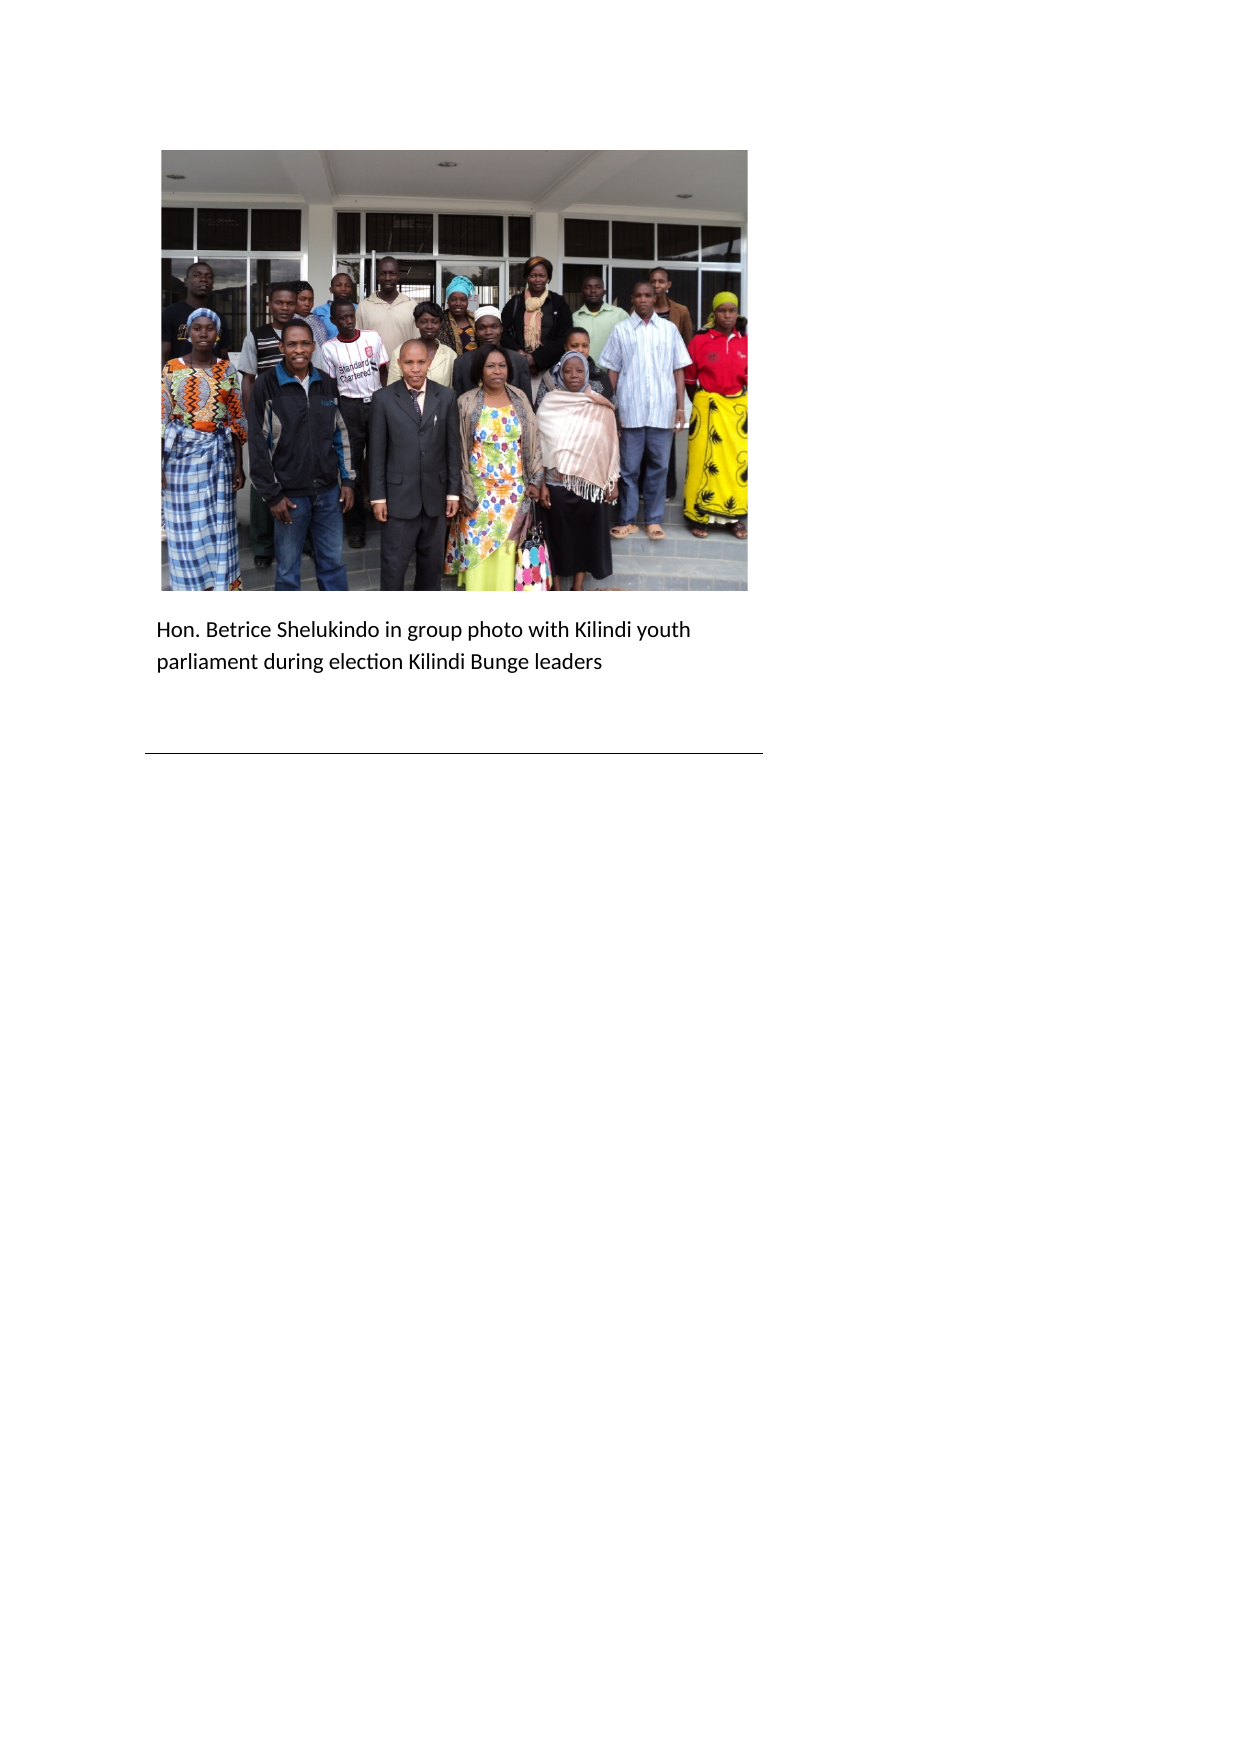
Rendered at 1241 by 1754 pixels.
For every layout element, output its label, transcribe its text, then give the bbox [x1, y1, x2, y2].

table_header Hon. Betrice Shelukindo in group photo with Kilindi youth parliament during election Kilindi Bunge leaders [145, 150, 763, 753]
picture [161, 150, 748, 591]
